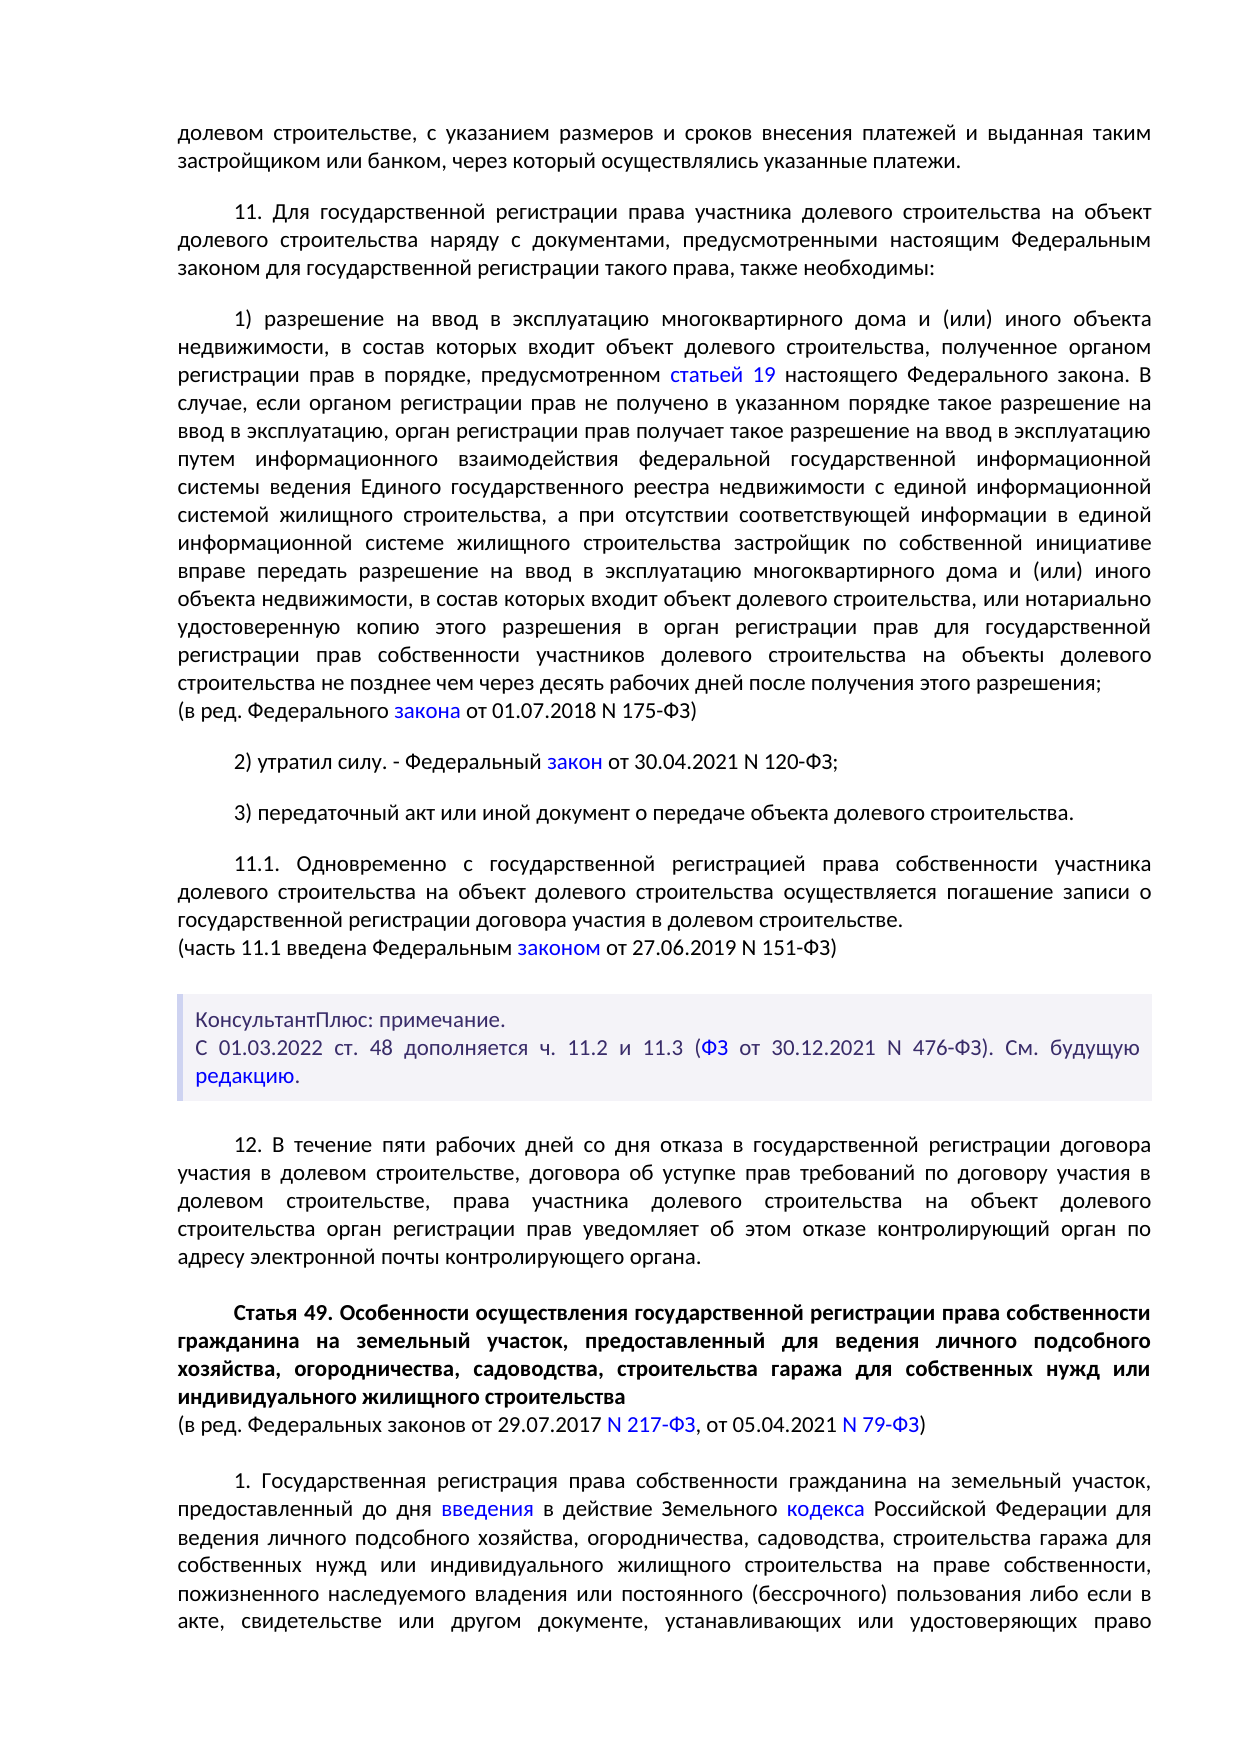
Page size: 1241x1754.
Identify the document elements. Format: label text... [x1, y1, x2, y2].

text (в ред. Федеральных законов от 29.07.2017 N 217-ФЗ, от 05.04.2021 N 79-ФЗ) [177, 1411, 1152, 1438]
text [177, 1467, 1152, 1635]
text 1) разрешение на ввод в эксплуатацию многоквартирного дома и (или) иного объекта недвижимости, в состав которых входит объект долевого строительства, полученное органом регистрации прав в порядке, предусмотренном статьей 19 настоящего Федерального закона. В случае, если органом регистрации прав не получено в указанном порядке такое разрешение на ввод в эксплуатацию, орган регистрации прав получает такое разрешение на ввод в эксплуатацию путем информационного взаимодействия федеральной государственной информационной системы ведения Единого государственного реестра недвижимости с единой информационной системой жилищного строительства, а при отсутствии соответствующей информации в единой информационной системе жилищного строительства застройщик по собственной инициативе вправе передать разрешение на ввод в эксплуатацию многоквартирного дома и (или) иного объекта недвижимости, в состав которых входит объект долевого строительства, или нотариально удостоверенную копию этого разрешения в орган регистрации прав для государственной регистрации прав собственности участников долевого строительства на объекты долевого строительства не позднее чем через десять рабочих дней после получения этого разрешения; [177, 304, 1152, 696]
text 11. Для государственной регистрации права участника долевого строительства на объект долевого строительства наряду с документами, предусмотренными настоящим Федеральным законом для государственной регистрации такого права, также необходимы: [177, 197, 1152, 281]
text 12. В течение пяти рабочих дней со дня отказа в государственной регистрации договора участия в долевом строительстве, договора об уступке прав требований по договору участия в долевом строительстве, права участника долевого строительства на объект долевого строительства орган регистрации прав уведомляет об этом отказе контролирующий орган по адресу электронной почты контролирующего органа. [177, 1130, 1152, 1270]
text 11.1. Одновременно с государственной регистрацией права собственности участника долевого строительства на объект долевого строительства осуществляется погашение записи о государственной регистрации договора участия в долевом строительстве. [177, 849, 1152, 933]
text (часть 11.1 введена Федеральным законом от 27.06.2019 N 151-ФЗ) [177, 933, 1152, 961]
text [177, 118, 1152, 174]
text 2) утратил силу. - Федеральный закон от 30.04.2021 N 120-ФЗ; [177, 747, 1152, 775]
text 3) передаточный акт или иной документ о передаче объекта долевого строительства. [177, 798, 1152, 826]
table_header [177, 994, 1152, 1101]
text (в ред. Федерального закона от 01.07.2018 N 175-ФЗ) [177, 696, 1152, 724]
title Статья 49. Особенности осуществления государственной регистрации права собственности гражданина на земельный участок, предоставленный для ведения личного подсобного хозяйства, огородничества, садоводства, строительства гаража для собственных нужд или индивидуального жилищного строительства [177, 1298, 1152, 1411]
